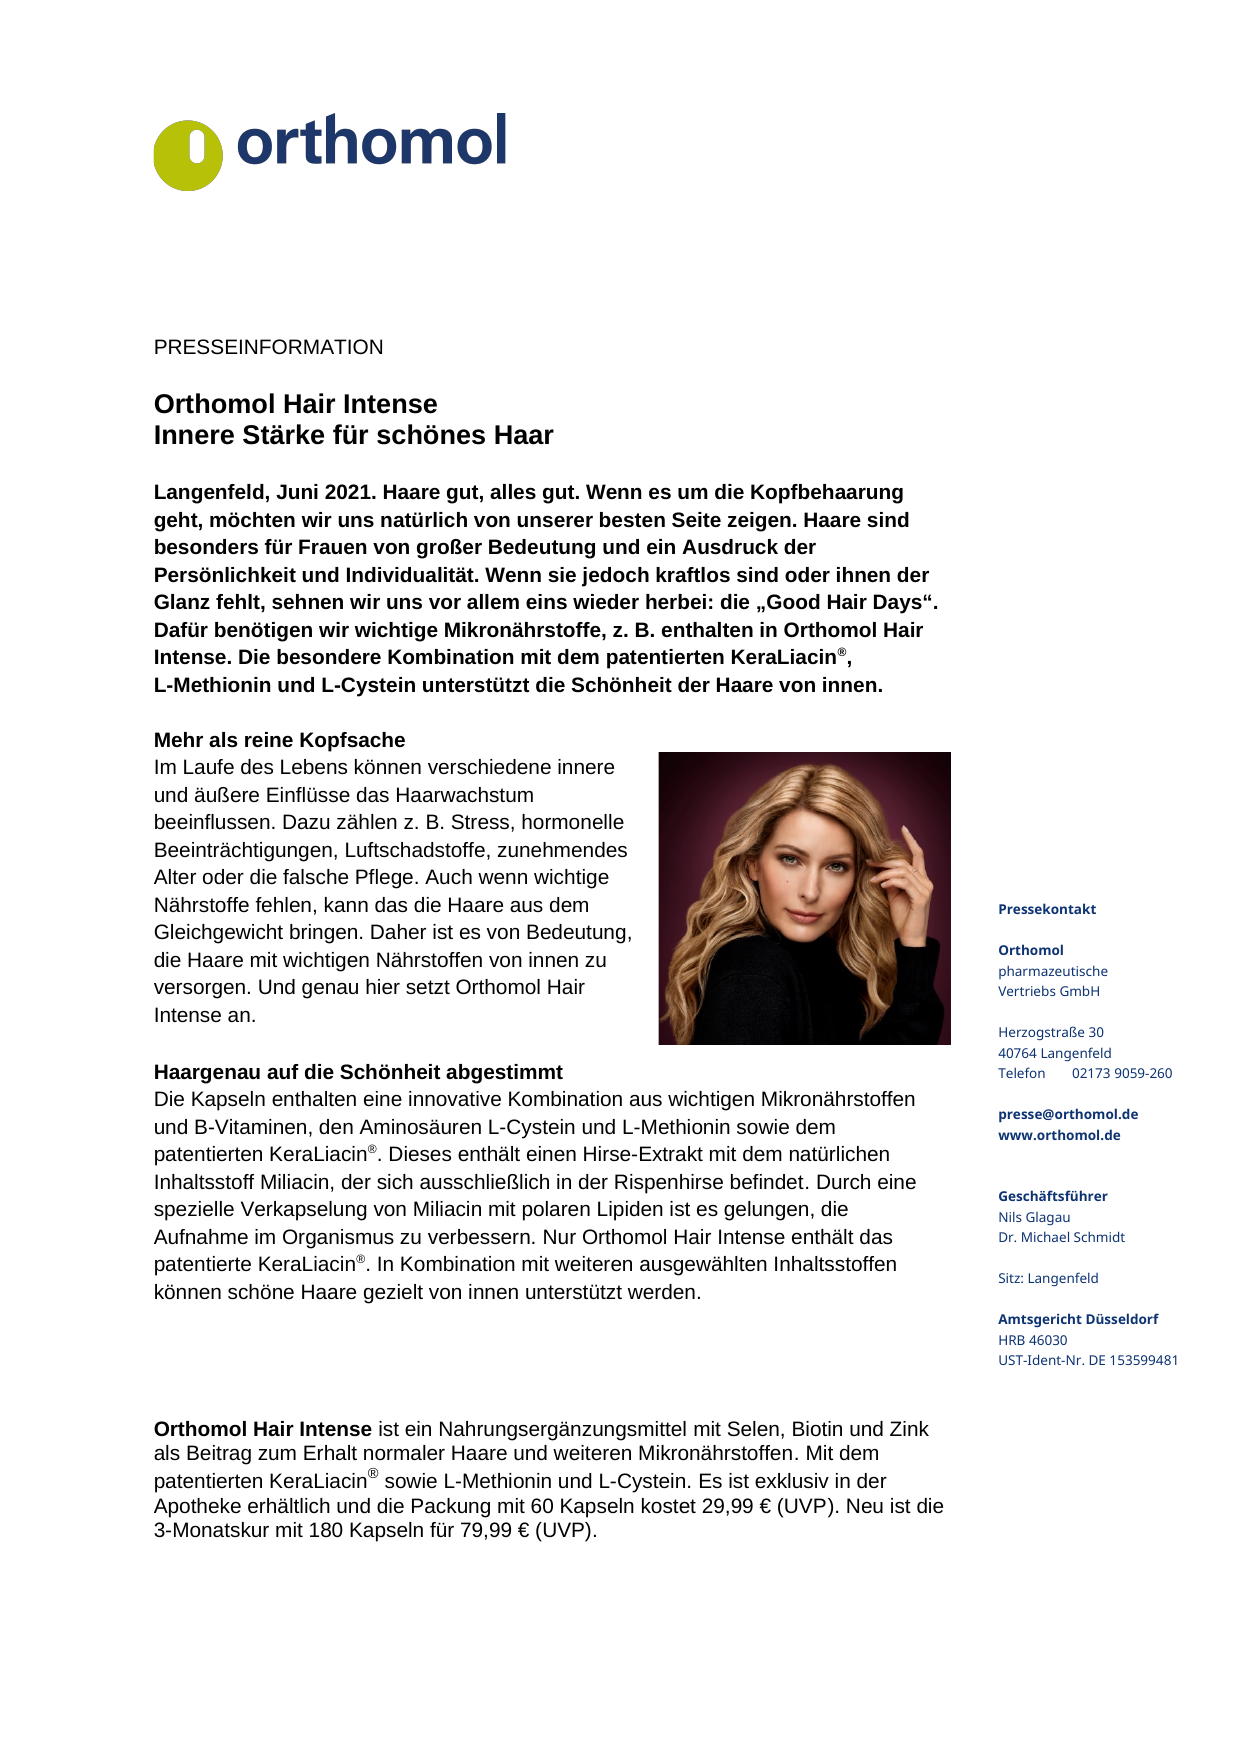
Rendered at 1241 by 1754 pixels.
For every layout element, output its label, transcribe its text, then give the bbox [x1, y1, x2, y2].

text Haargenau auf die Schönheit abgestimmt [153, 1059, 945, 1083]
text Innere Stärke für schönes Haar [153, 419, 945, 451]
picture [657, 752, 951, 1043]
text Die Kapseln enthalten eine innovative Kombination aus wichtigen Mikronährstoffen und B-Vitaminen, den Aminosäuren L-Cystein und L-Methionin sowie dem patentierten KeraLiacin®. Dieses enthält einen Hirse-Extrakt mit dem natürlichen Inhaltsstoff Miliacin, der sich ausschließlich in der Rispenhirse befindet. Durch eine spezielle Verkapselung von Miliacin mit polaren Lipiden ist es gelungen, die Aufnahme im Organismus zu verbessern. Nur Orthomol Hair Intense enthält das patentierte KeraLiacin®. In Kombination mit weiteren ausgewählten Inhaltsstoffen können schöne Haare gezielt von innen unterstützt werden. [153, 1087, 945, 1303]
text Mehr als reine Kopfsache [153, 727, 945, 751]
text PRESSEINFORMATION [153, 329, 945, 358]
picture [153, 113, 506, 191]
text Orthomol Hair Intense [153, 388, 945, 419]
text Im Laufe des Lebens können verschiedene innere und äußere Einflüsse das Haarwachstum beeinflussen. Dazu zählen z. B. Stress, hormonelle Beeinträchtigungen, Luftschadstoffe, zunehmendes Alter oder die falsche Pflege. Auch wenn wichtige Nährstoffe fehlen, kann das die Haare aus dem Gleichgewicht bringen. Daher ist es von Bedeutung, die Haare mit wichtigen Nährstoffen von innen zu versorgen. Und genau hier setzt Orthomol Hair Intense an. [153, 755, 657, 1026]
text Orthomol Hair Intense ist ein Nahrungsergänzungsmittel mit Selen, Biotin und Zink als Beitrag zum Erhalt normaler Haare und weiteren Mikronährstoffen. Mit dem patentierten KeraLiacin® sowie L-Methionin und L-Cystein. Es ist exklusiv in der Apotheke erhältlich und die Packung mit 60 Kapseln kostet 29,99 € (UVP). Neu ist die 3-Monatskur mit 180 Kapseln für 79,99 € (UVP). [153, 1417, 945, 1542]
text Langenfeld, Juni 2021. Haare gut, alles gut. Wenn es um die Kopfbehaarung geht, möchten wir uns natürlich von unserer besten Seite zeigen. Haare sind besonders für Frauen von großer Bedeutung und ein Ausdruck der Persönlichkeit und Individualität. Wenn sie jedoch kraftlos sind oder ihnen der Glanz fehlt, sehnen wir uns vor allem eins wieder herbei: die „Good Hair Days“. Dafür benötigen wir wichtige Mikronährstoffe, z. B. enthalten in Orthomol Hair Intense. Die besondere Kombination mit dem patentierten KeraLiacin®, L-Methionin und L-Cystein unterstützt die Schönheit der Haare von innen. [153, 480, 945, 696]
